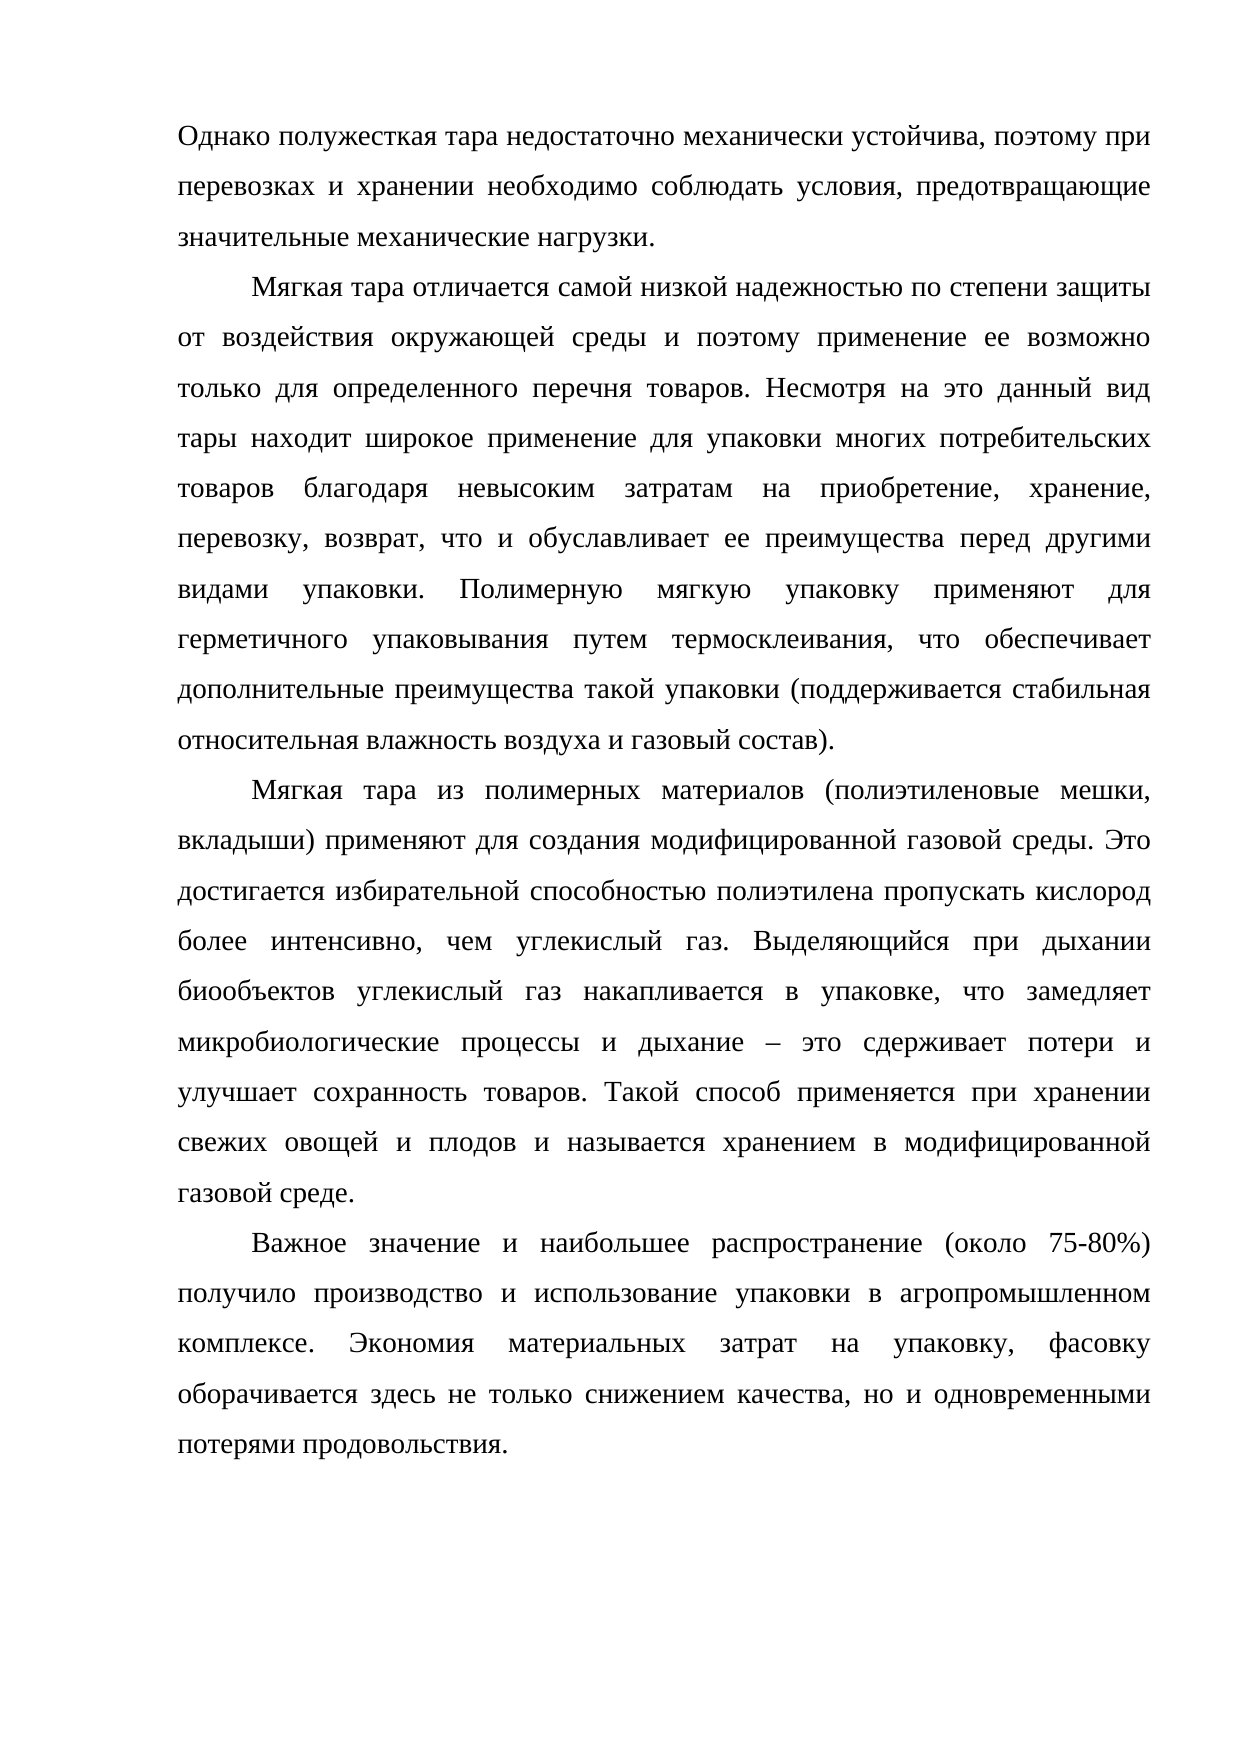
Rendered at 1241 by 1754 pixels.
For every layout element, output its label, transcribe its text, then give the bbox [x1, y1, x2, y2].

text Мягкая тара отличается самой низкой надежностью по степени защиты от воздействия окружающей среды и поэтому применение ее возможно только для определенного перечня товаров. Несмотря на это данный вид тары находит широкое применение для упаковки многих потребительских товаров благодаря невысоким затратам на приобретение, хранение, перевозку, возврат, что и обуславливает ее преимущества перед другими видами упаковки. Полимерную мягкую упаковку применяют для герметичного упаковывания путем термосклеивания, что обеспечивает дополнительные преимущества такой упаковки (поддерживается стабильная относительная влажность воздуха и газовый состав). [177, 269, 1152, 755]
text Важное значение и наибольшее распространение (около 75-80%) получило производство и использование упаковки в агропромышленном комплексе. Экономия материальных затрат на упаковку, фасовку оборачивается здесь не только снижением качества, но и одновременными потерями продовольствия. [177, 1225, 1152, 1460]
text Мягкая тара из полимерных материалов (полиэтиленовые мешки, вкладыши) применяют для создания модифицированной газовой среды. Это достигается избирательной способностью полиэтилена пропускать кислород более интенсивно, чем углекислый газ. Выделяющийся при дыхании биообъектов углекислый газ накапливается в упаковке, что замедляет микробиологические процессы и дыхание – это сдерживает потери и улучшает сохранность товаров. Такой способ применяется при хранении свежих овощей и плодов и называется хранением в модифицированной газовой среде. [177, 772, 1152, 1208]
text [177, 118, 1152, 252]
